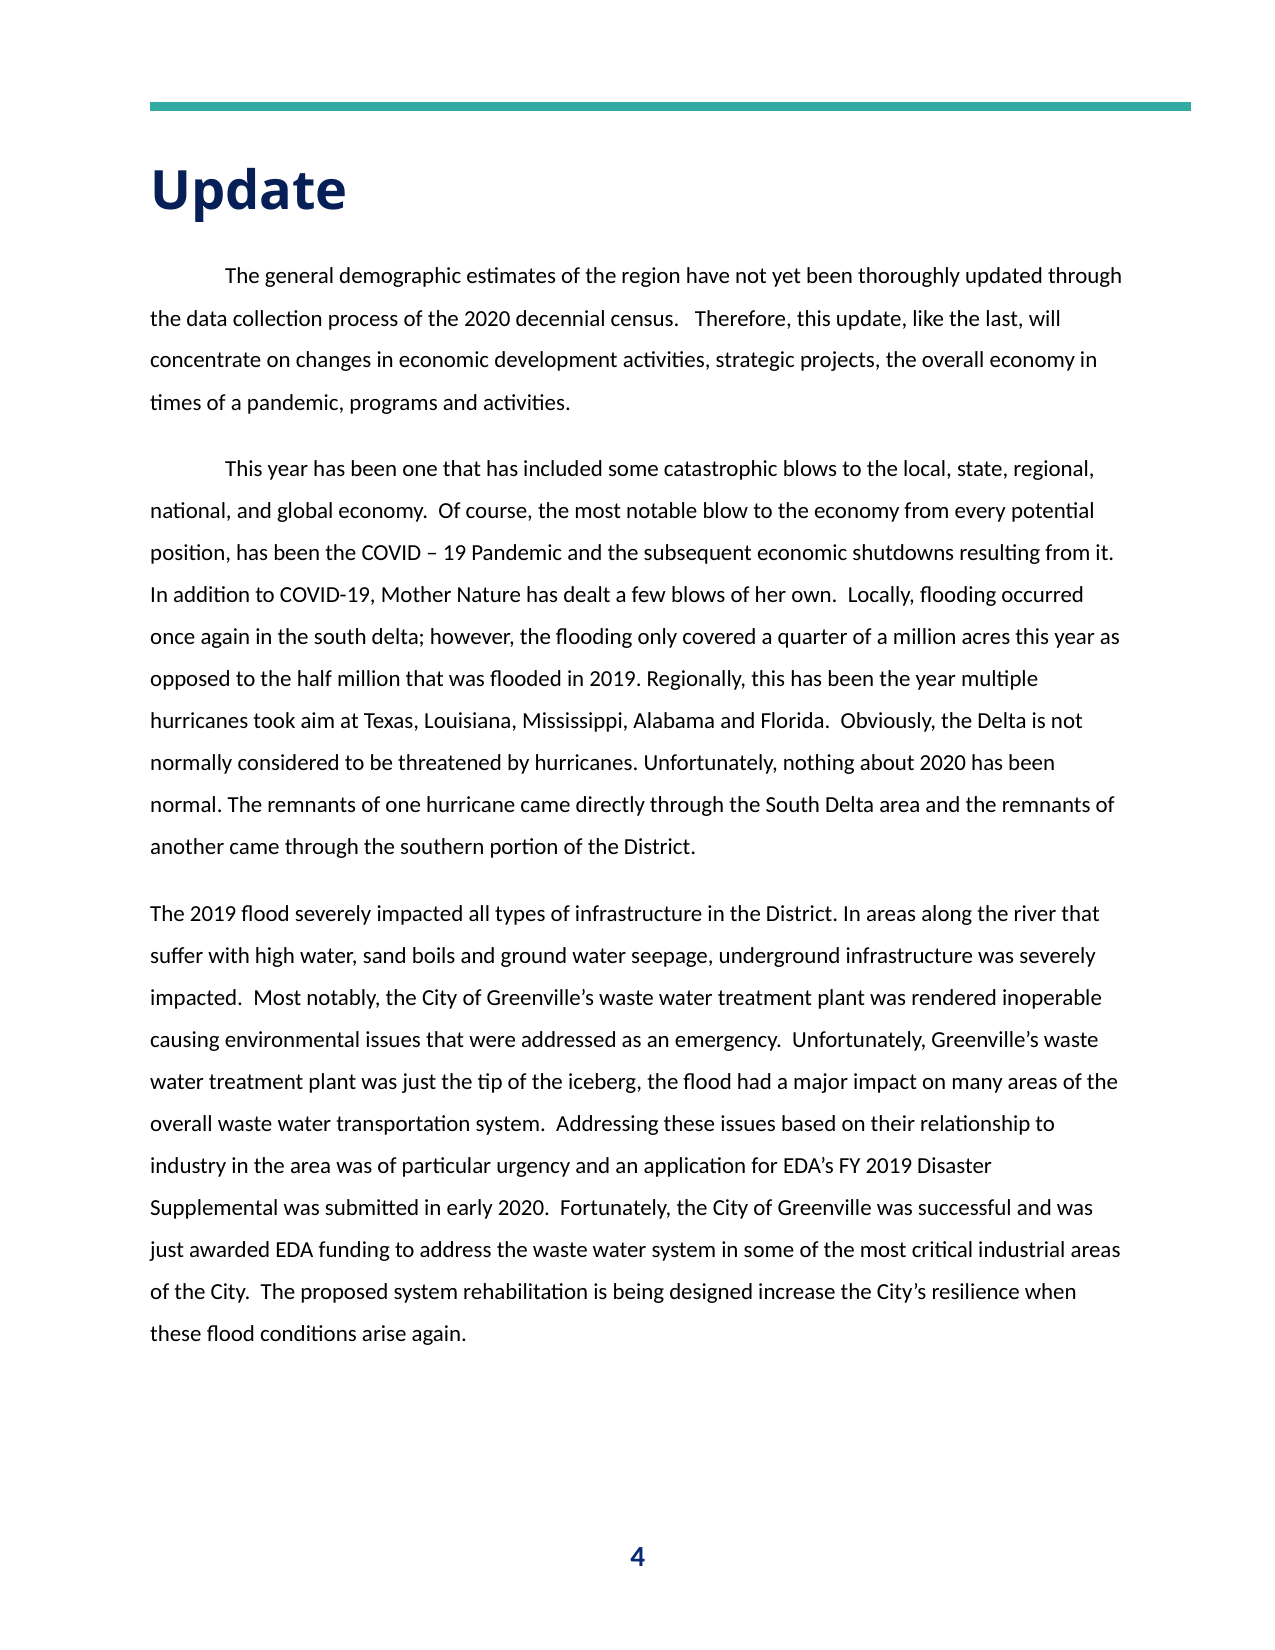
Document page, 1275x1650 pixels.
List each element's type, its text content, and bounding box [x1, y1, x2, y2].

subtitle Update [150, 152, 1125, 226]
subtitle This year has been one that has included some catastrophic blows to the local, state, regional, national, and global economy. Of course, the most notable blow to the economy from every potential position, has been the COVID – 19 Pandemic and the subsequent economic shutdowns resulting from it. In addition to COVID-19, Mother Nature has dealt a few blows of her own. Locally, flooding occurred once again in the south delta; however, the flooding only covered a quarter of a million acres this year as opposed to the half million that was flooded in 2019. Regionally, this has been the year multiple hurricanes took aim at Texas, Louisiana, Mississippi, Alabama and Florida. Obviously, the Delta is not normally considered to be threatened by hurricanes. Unfortunately, nothing about 2020 has been normal. The remnants of one hurricane came directly through the South Delta area and the remnants of another came through the southern portion of the District. [150, 454, 1125, 860]
subtitle The general demographic estimates of the region have not yet been thoroughly updated through the data collection process of the 2020 decennial census. Therefore, this update, like the last, will concentrate on changes in economic development activities, strategic projects, the overall economy in times of a pandemic, programs and activities. [150, 262, 1125, 416]
subtitle The 2019 flood severely impacted all types of infrastructure in the District. In areas along the river that suffer with high water, sand boils and ground water seepage, underground infrastructure was severely impacted. Most notably, the City of Greenville’s waste water treatment plant was rendered inoperable causing environmental issues that were addressed as an emergency. Unfortunately, Greenville’s waste water treatment plant was just the tip of the iceberg, the flood had a major impact on many areas of the overall waste water transportation system. Addressing these issues based on their relationship to industry in the area was of particular urgency and an application for EDA’s FY 2019 Disaster Supplemental was submitted in early 2020. Fortunately, the City of Greenville was successful and was just awarded EDA funding to address the waste water system in some of the most critical industrial areas of the City. The proposed system rehabilitation is being designed increase the City’s resilience when these flood conditions arise again. [150, 899, 1125, 1347]
